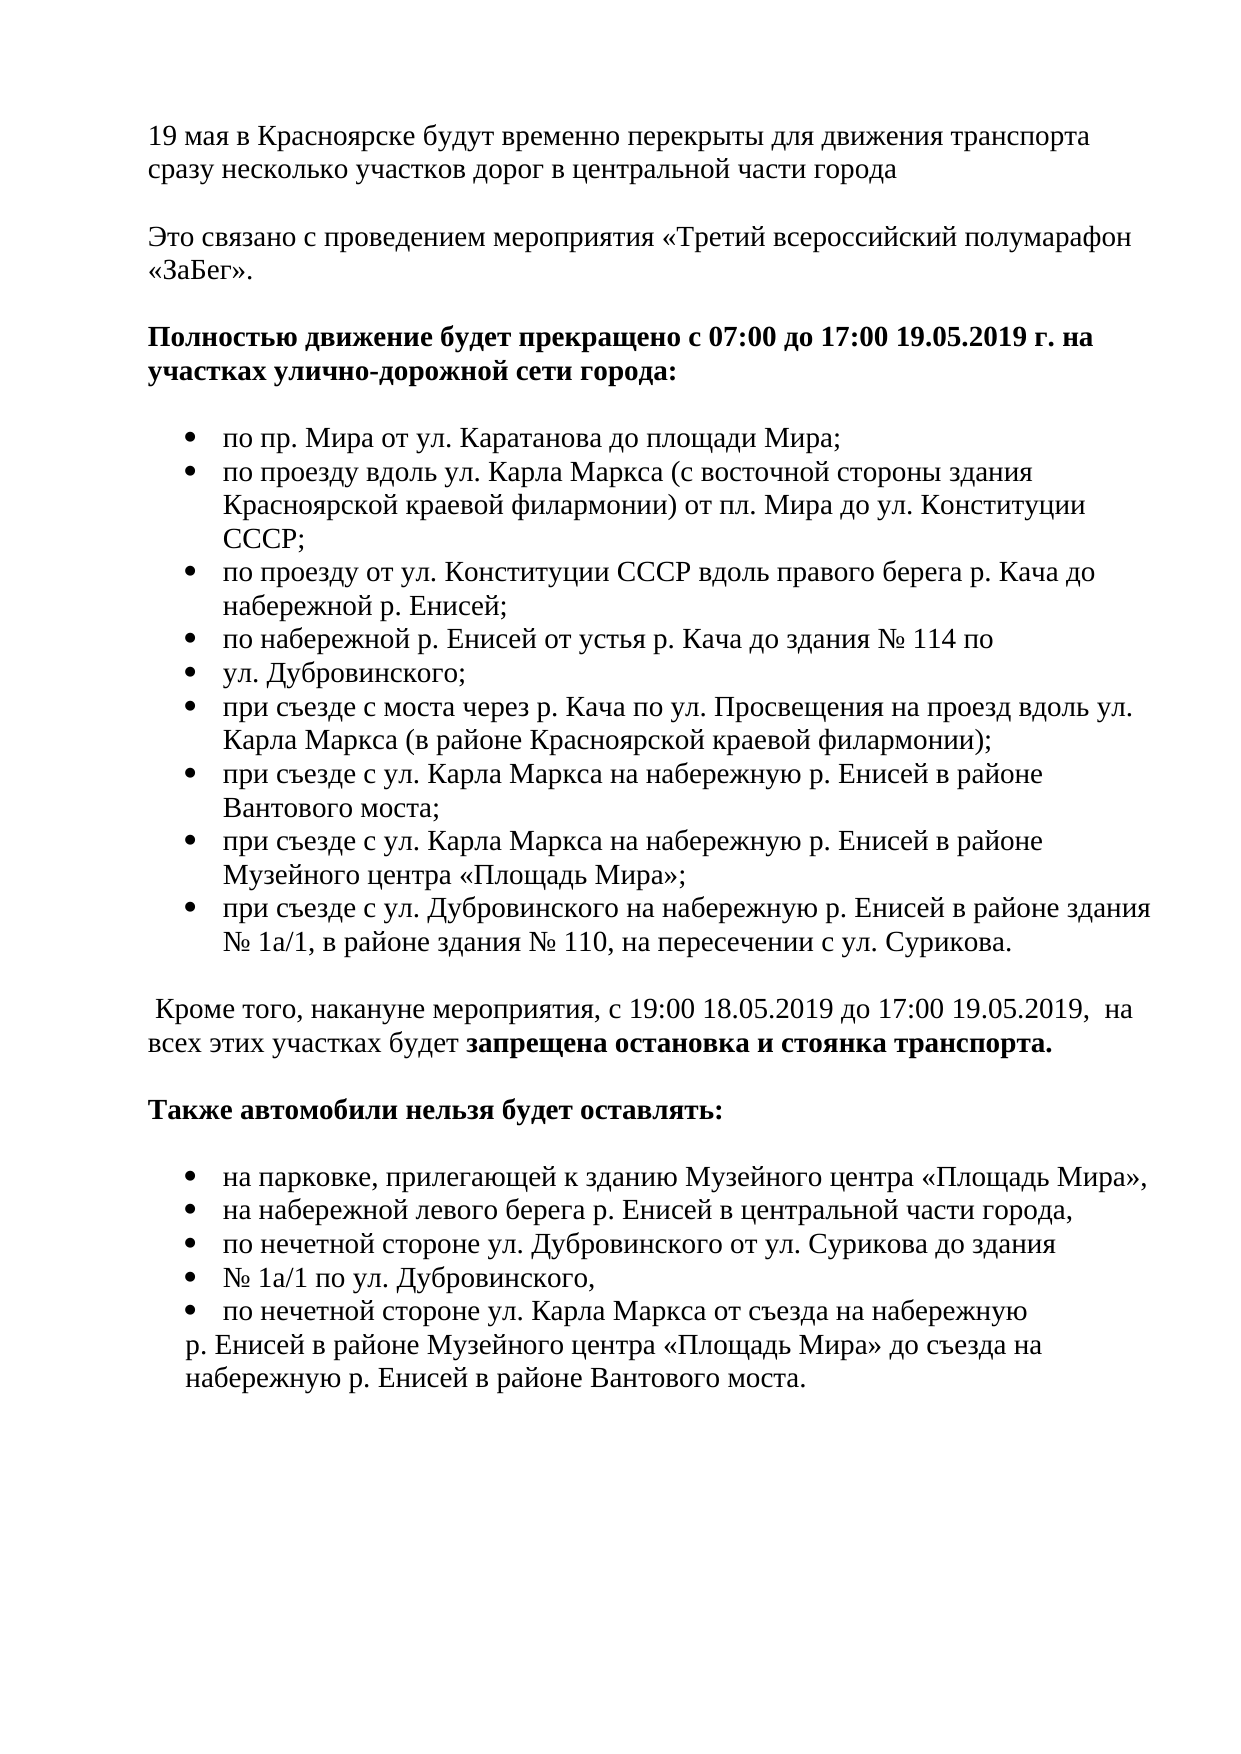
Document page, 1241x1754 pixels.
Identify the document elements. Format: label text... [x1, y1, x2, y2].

list по проезду от ул. Конституции СССР вдоль правого берега р. Кача до набережной р. Енисей; [185, 554, 1152, 622]
list при съезде с ул. Карла Маркса на набережную р. Енисей в районе Музейного центра «Площадь Мира»; [185, 823, 1152, 890]
list при съезде с моста через р. Кача по ул. Просвещения на проезд вдоль ул. Карла Маркса (в районе Красноярской краевой филармонии); [185, 689, 1152, 756]
list по пр. Мира от ул. Каратанова до площади Мира; [185, 420, 1152, 454]
text Также автомобили нельзя будет оставлять: [148, 1092, 1152, 1125]
text 19 мая в Красноярске будут временно перекрыты для движения транспорта сразу несколько участков дорог в центральной части города [148, 118, 1152, 185]
text Полностью движение будет прекращено с 07:00 до 17:00 19.05.2019 г. на участках улично-дорожной сети города: [148, 319, 1152, 386]
list по проезду вдоль ул. Карла Маркса (с восточной стороны здания Красноярской краевой филармонии) от пл. Мира до ул. Конституции СССР; [185, 454, 1152, 554]
list при съезде с ул. Карла Маркса на набережную р. Енисей в районе Вантового моста; [185, 756, 1152, 823]
list № 1а/1 по ул. Дубровинского, [185, 1260, 1152, 1293]
text Это связано с проведением мероприятия «Третий всероссийский полумарафон «ЗаБег». [148, 219, 1152, 286]
list по нечетной стороне ул. Дубровинского от ул. Сурикова до здания [185, 1226, 1152, 1260]
list на набережной левого берега р. Енисей в центральной части города, [185, 1192, 1152, 1226]
list ул. Дубровинского; [185, 655, 1152, 689]
list при съезде с ул. Дубровинского на набережную р. Енисей в районе здания № 1а/1, в районе здания № 110, на пересечении с ул. Сурикова. [185, 890, 1152, 958]
list по набережной р. Енисей от устья р. Кача до здания № 114 по [185, 622, 1152, 655]
text Кроме того, накануне мероприятия, с 19:00 18.05.2019 до 17:00 19.05.2019, на всех этих участках будет запрещена остановка и стоянка транспорта. [148, 991, 1152, 1058]
text р. Енисей в районе Музейного центра «Площадь Мира» до съезда на набережную р. Енисей в районе Вантового моста. [185, 1327, 1152, 1394]
list по нечетной стороне ул. Карла Маркса от съезда на набережную [185, 1293, 1152, 1327]
list на парковке, прилегающей к зданию Музейного центра «Площадь Мира», [185, 1159, 1152, 1192]
